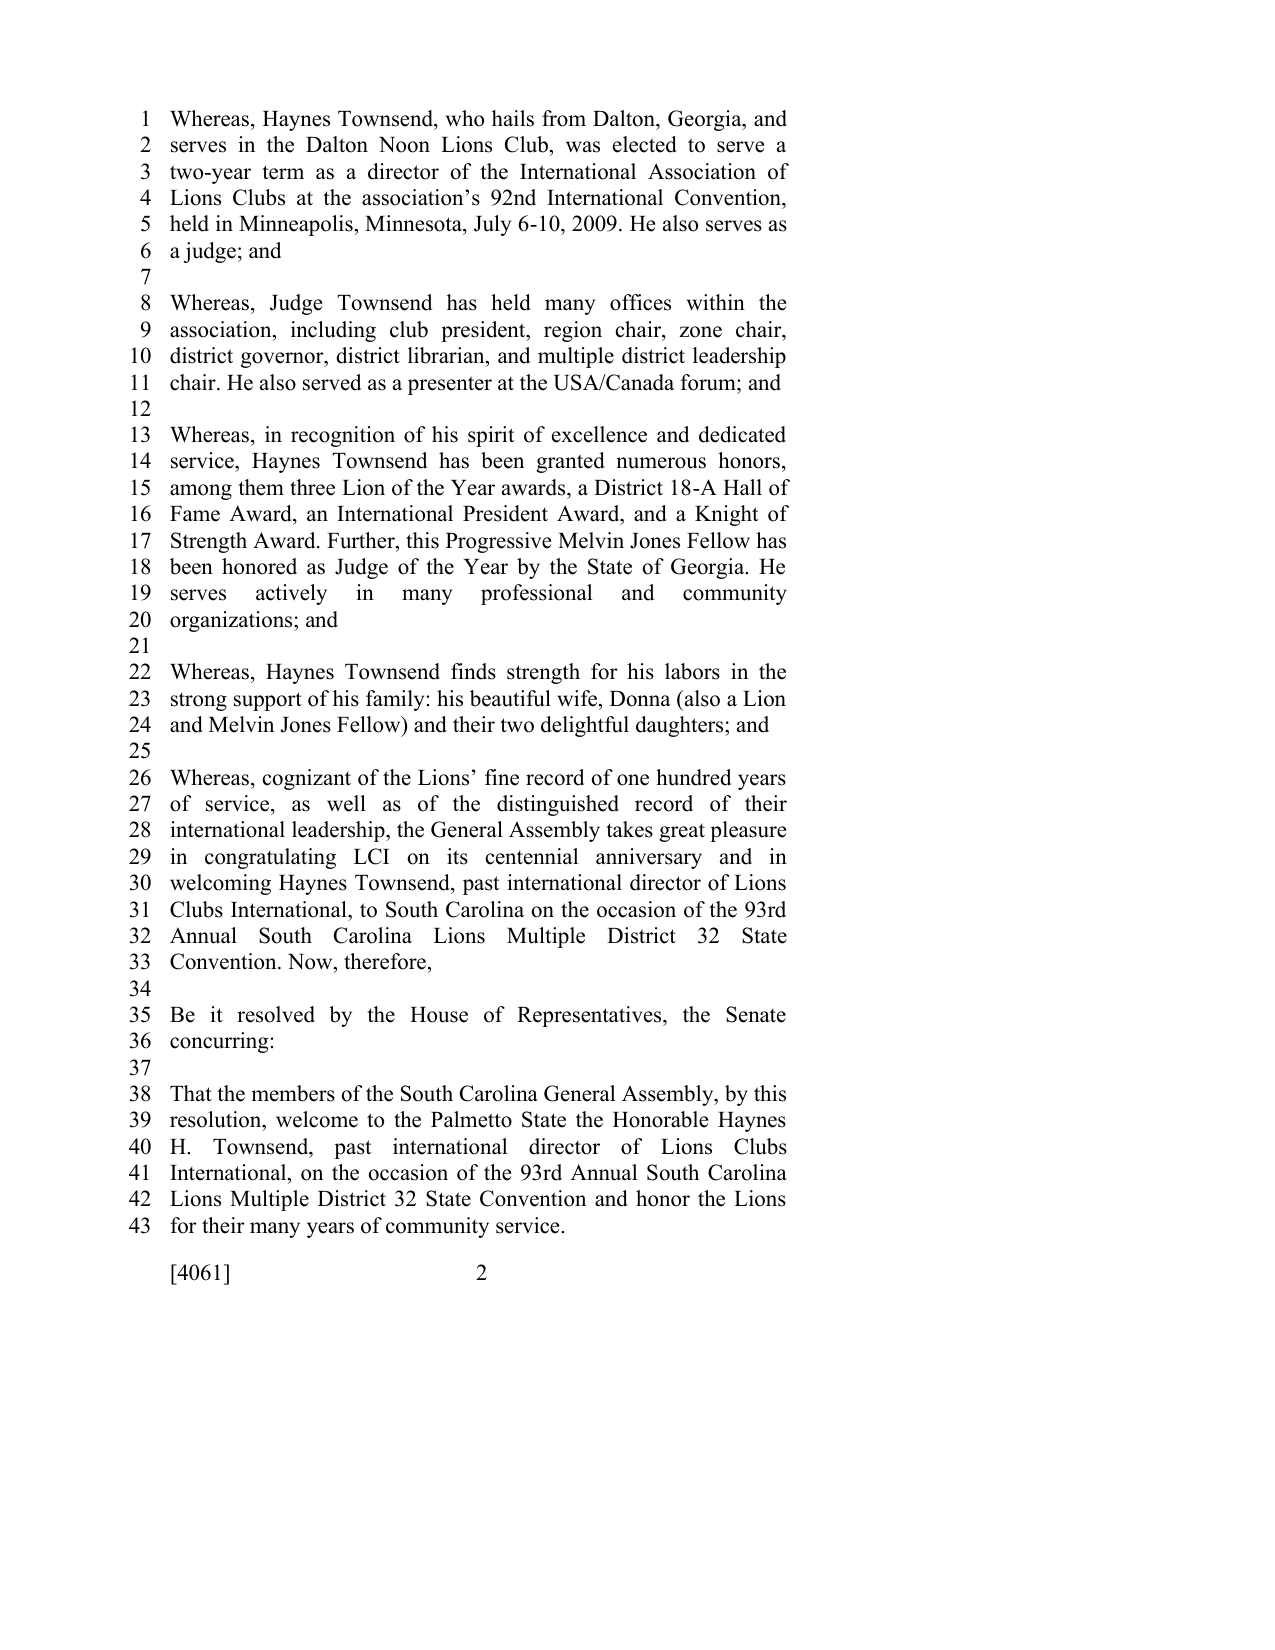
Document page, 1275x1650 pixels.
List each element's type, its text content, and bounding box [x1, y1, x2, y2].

text Whereas, Haynes Townsend, who hails from Dalton, Georgia, and serves in the Dalton Noon Lions Club, was elected to serve a two-year term as a director of the International Association of Lions Clubs at the association’s 92nd International Convention, held in Minneapolis, Minnesota, July 6-10, 2009. He also serves as a judge; and [169, 105, 787, 263]
text Whereas, Judge Townsend has held many offices within the association, including club president, region chair, zone chair, district governor, district librarian, and multiple district leadership chair. He also served as a presenter at the USA/Canada forum; and [169, 289, 787, 395]
text Whereas, in recognition of his spirit of excellence and dedicated service, Haynes Townsend has been granted numerous honors, among them three Lion of the Year awards, a District 18-A Hall of Fame Award, an International President Award, and a Knight of Strength Award. Further, this Progressive Melvin Jones Fellow has been honored as Judge of the Year by the State of Georgia. He serves actively in many professional and community organizations; and [169, 421, 787, 632]
text Whereas, Haynes Townsend finds strength for his labors in the strong support of his family: his beautiful wife, Donna (also a Lion and Melvin Jones Fellow) and their two delightful daughters; and [169, 658, 787, 737]
text Be it resolved by the House of Representatives, the Senate concurring: [169, 1001, 787, 1054]
text That the members of the South Carolina General Assembly, by this resolution, welcome to the Palmetto State the Honorable Haynes H. Townsend, past international director of Lions Clubs International, on the occasion of the 93rd Annual South Carolina Lions Multiple District 32 State Convention and honor the Lions for their many years of community service. [169, 1080, 787, 1238]
text Whereas, cognizant of the Lions’ fine record of one hundred years of service, as well as of the distinguished record of their international leadership, the General Assembly takes great pleasure in congratulating LCI on its centennial anniversary and in welcoming Haynes Townsend, past international director of Lions Clubs International, to South Carolina on the occasion of the 93rd Annual South Carolina Lions Multiple District 32 State Convention. Now, therefore, [169, 764, 787, 975]
